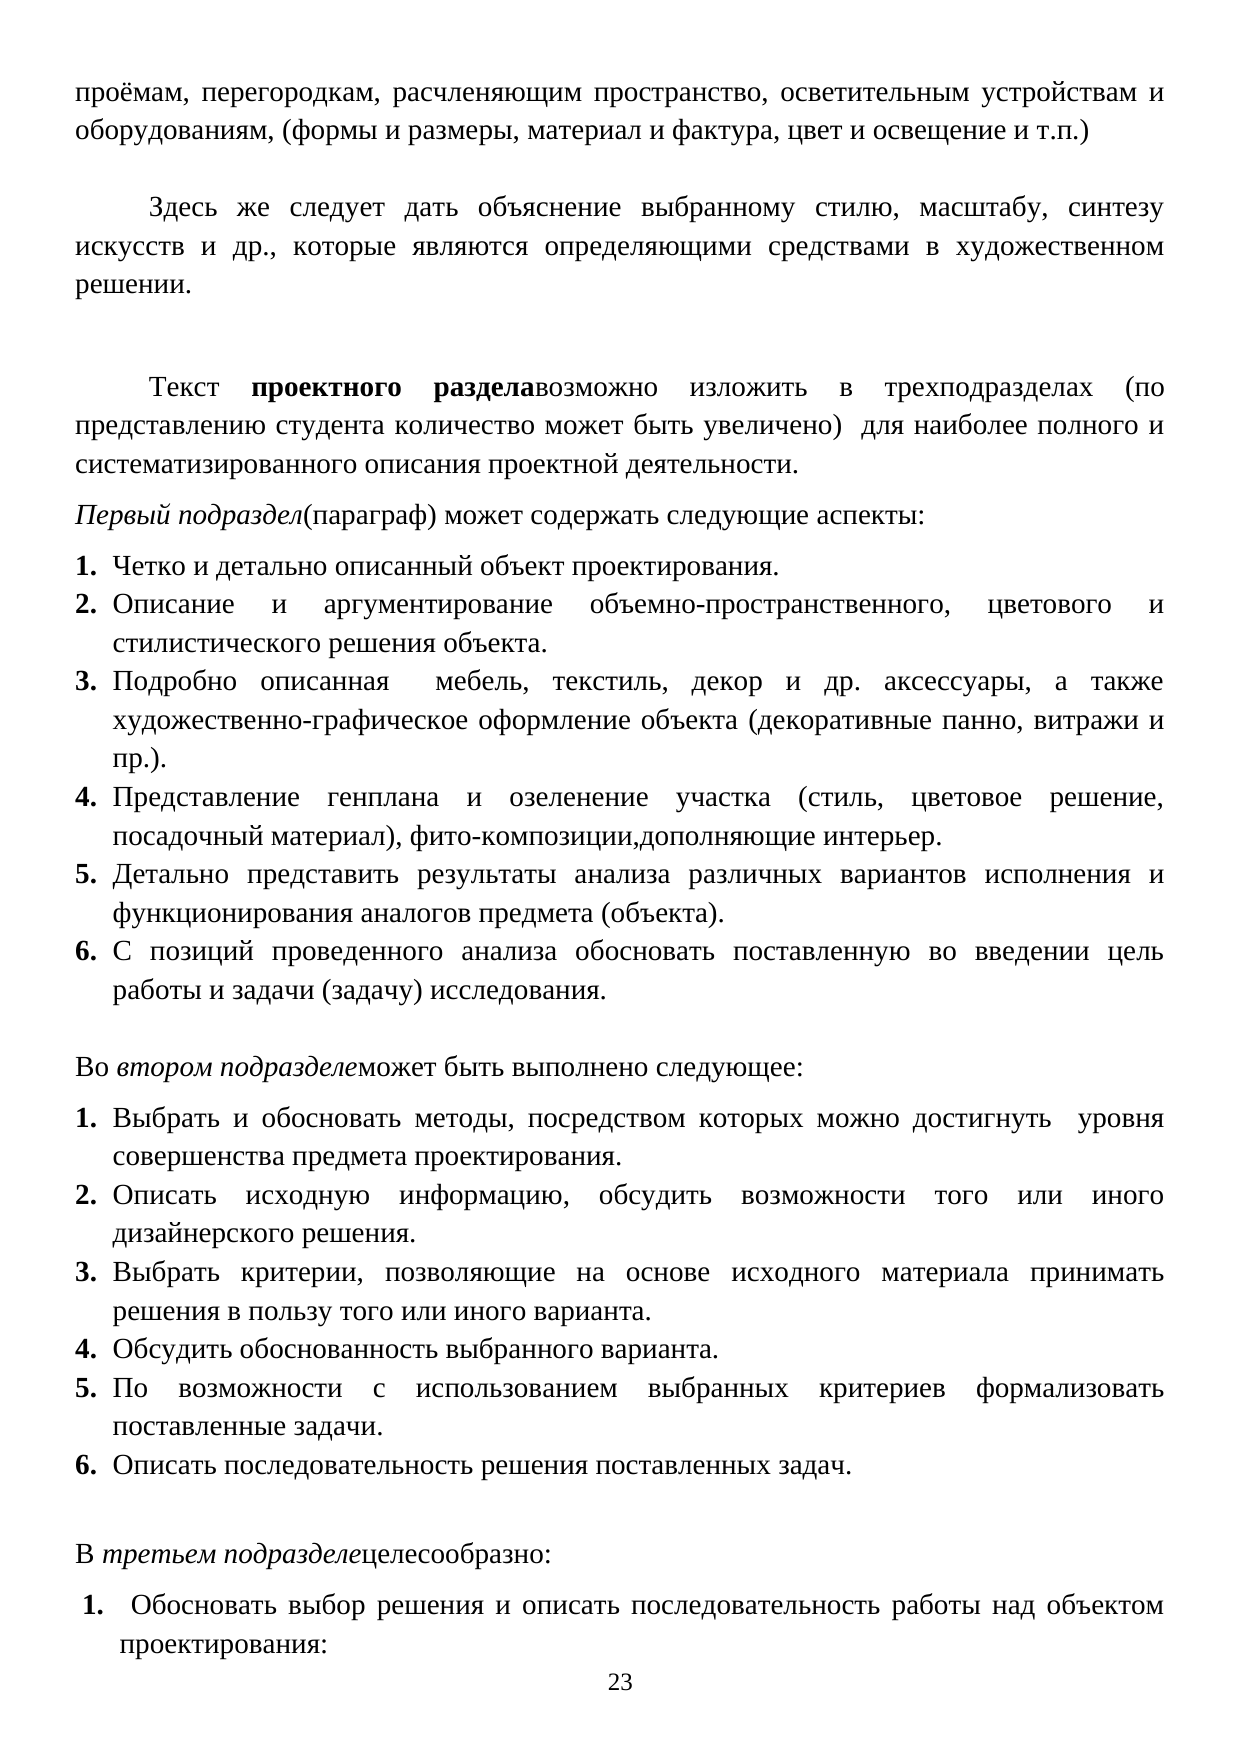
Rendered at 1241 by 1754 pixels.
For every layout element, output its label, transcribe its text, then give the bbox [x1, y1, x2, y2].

list Описать исходную информацию, обсудить возможности того или иного дизайнерского решения. [75, 1177, 1165, 1249]
list Представление генплана и озеленение участка (стиль, цветовое решение, посадочный материал), фито-композиции,дополняющие интерьер. [75, 779, 1165, 851]
text Здесь же следует дать объяснение выбранному стилю, масштабу, синтезу искусств и др., которые являются определяющими средствами в художественном решении. [75, 189, 1165, 300]
list Четко и детально описанный объект проектирования. [75, 548, 1165, 581]
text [75, 74, 1165, 146]
list Подробно описанная мебель, текстиль, декор и др. аксессуары, а также художественно-графическое оформление объекта (декоративные панно, витражи и пр.). [75, 663, 1165, 774]
list Обосновать выбор решения и описать последовательность работы над объектом проектирования: [82, 1587, 1165, 1659]
list Описание и аргументирование объемно-пространственного, цветового и стилистического решения объекта. [75, 586, 1165, 658]
text В третьем подразделецелесообразно: [75, 1536, 1165, 1570]
list Обсудить обоснованность выбранного варианта. [75, 1331, 1165, 1365]
list Детально представить результаты анализа различных вариантов исполнения и функционирования аналогов предмета (объекта). [75, 856, 1165, 928]
list Выбрать критерии, позволяющие на основе исходного материала принимать решения в пользу того или иного варианта. [75, 1254, 1165, 1326]
list С позиций проведенного анализа обосновать поставленную во введении цель работы и задачи (задачу) исследования. [75, 933, 1165, 1005]
text Во втором подразделеможет быть выполнено следующее: [75, 1049, 1165, 1082]
list Описать последовательность решения поставленных задач. [75, 1447, 1165, 1480]
text Текст проектного разделавозможно изложить в трехподразделах (по представлению студента количество может быть увеличено) для наиболее полного и систематизированного описания проектной деятельности. [75, 369, 1165, 479]
list По возможности с использованием выбранных критериев формализовать поставленные задачи. [75, 1370, 1165, 1442]
text Первый подраздел(параграф) может содержать следующие аспекты: [75, 497, 1165, 530]
list Выбрать и обосновать методы, посредством которых можно достигнуть уровня совершенства предмета проектирования. [75, 1100, 1165, 1172]
